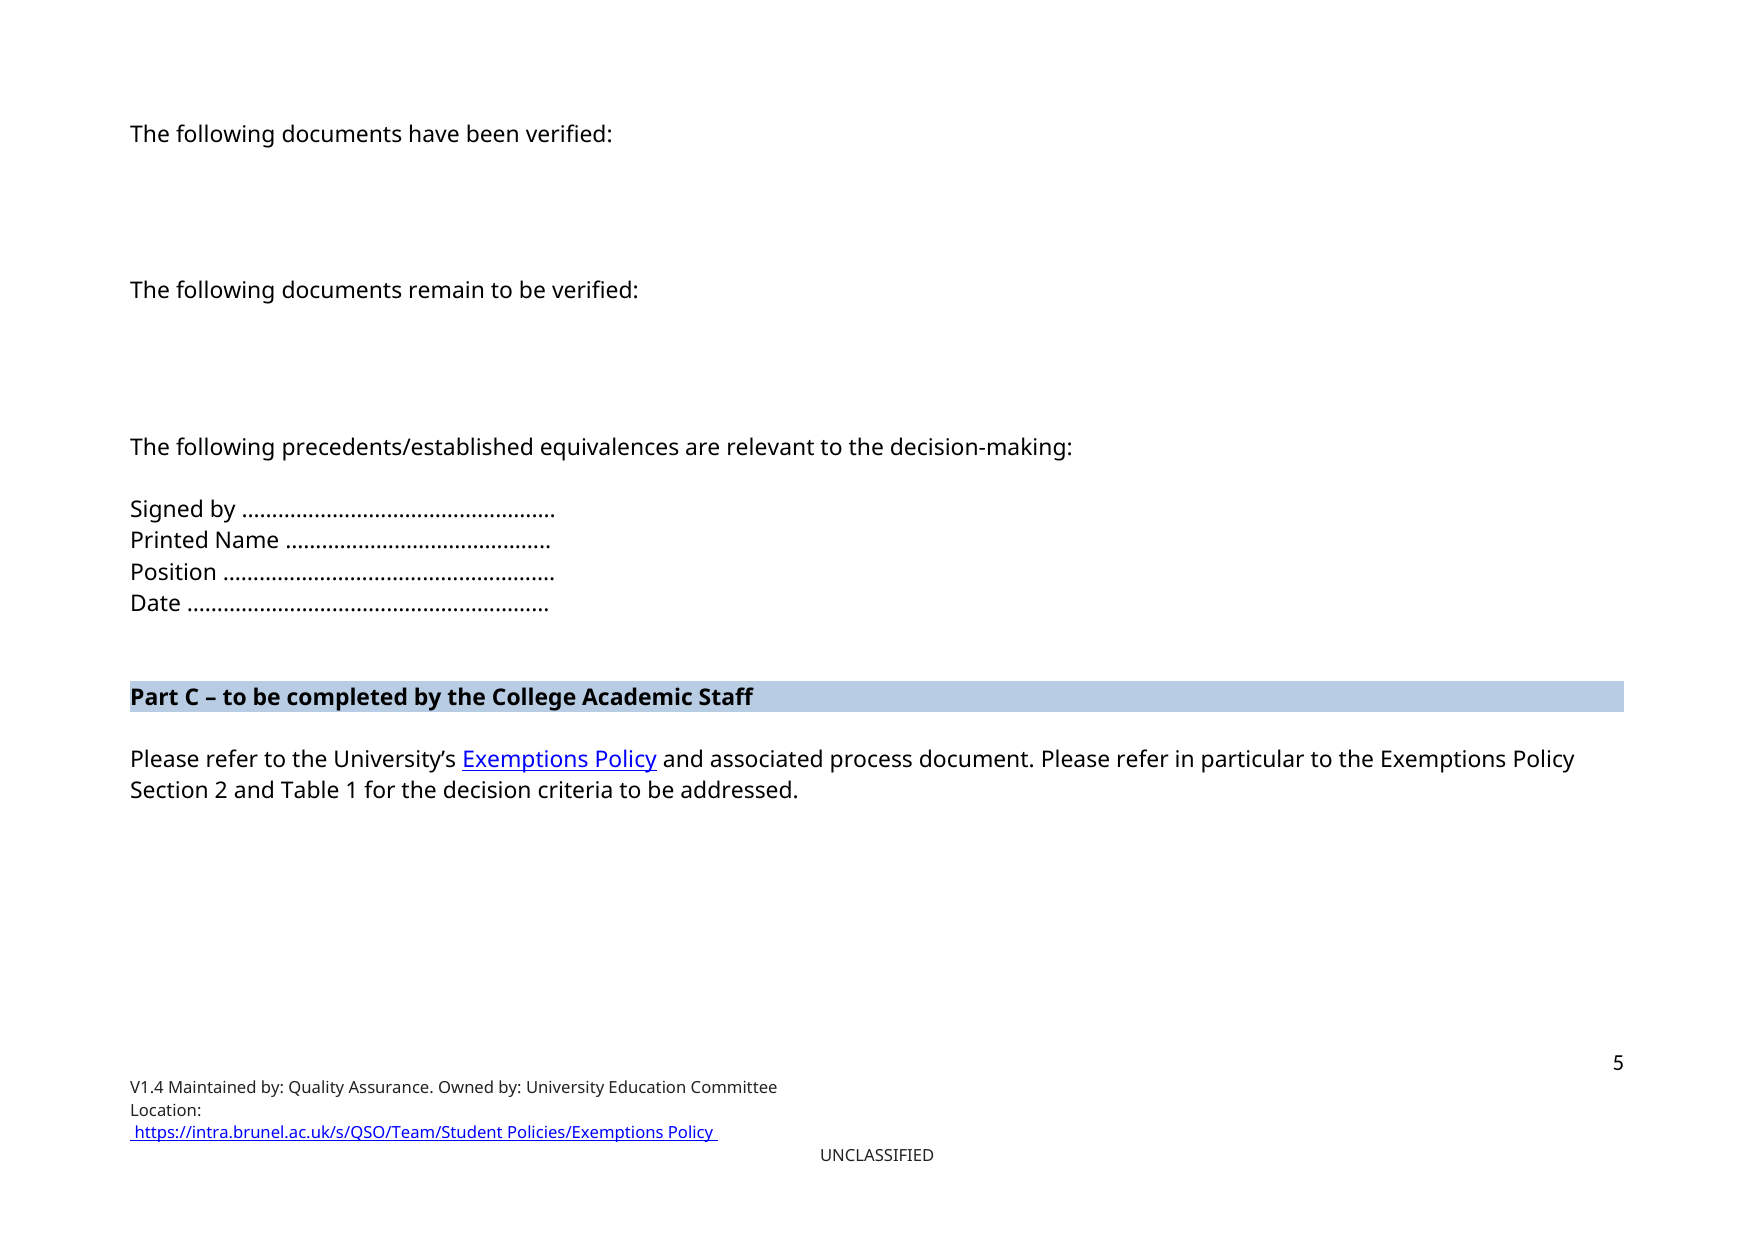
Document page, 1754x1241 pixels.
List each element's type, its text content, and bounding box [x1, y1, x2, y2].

text Printed Name …………………………………….. [130, 524, 1624, 556]
text Part C – to be completed by the College Academic Staff [130, 681, 1624, 712]
text The following documents have been verified: [130, 118, 1624, 149]
text Date …………………………………………………… [130, 587, 1624, 618]
text Position ………………………………………………. [130, 556, 1624, 587]
text The following documents remain to be verified: [130, 274, 1624, 306]
text Please refer to the University’s Exemptions Policy and associated process document. Please refer in particular to the Exemptions Policy Section 2 and Table 1 for the decision criteria to be addressed. [130, 743, 1624, 806]
text Signed by ……………………………………………. [130, 493, 1624, 524]
text The following precedents/established equivalences are relevant to the decision-making: [130, 431, 1624, 462]
